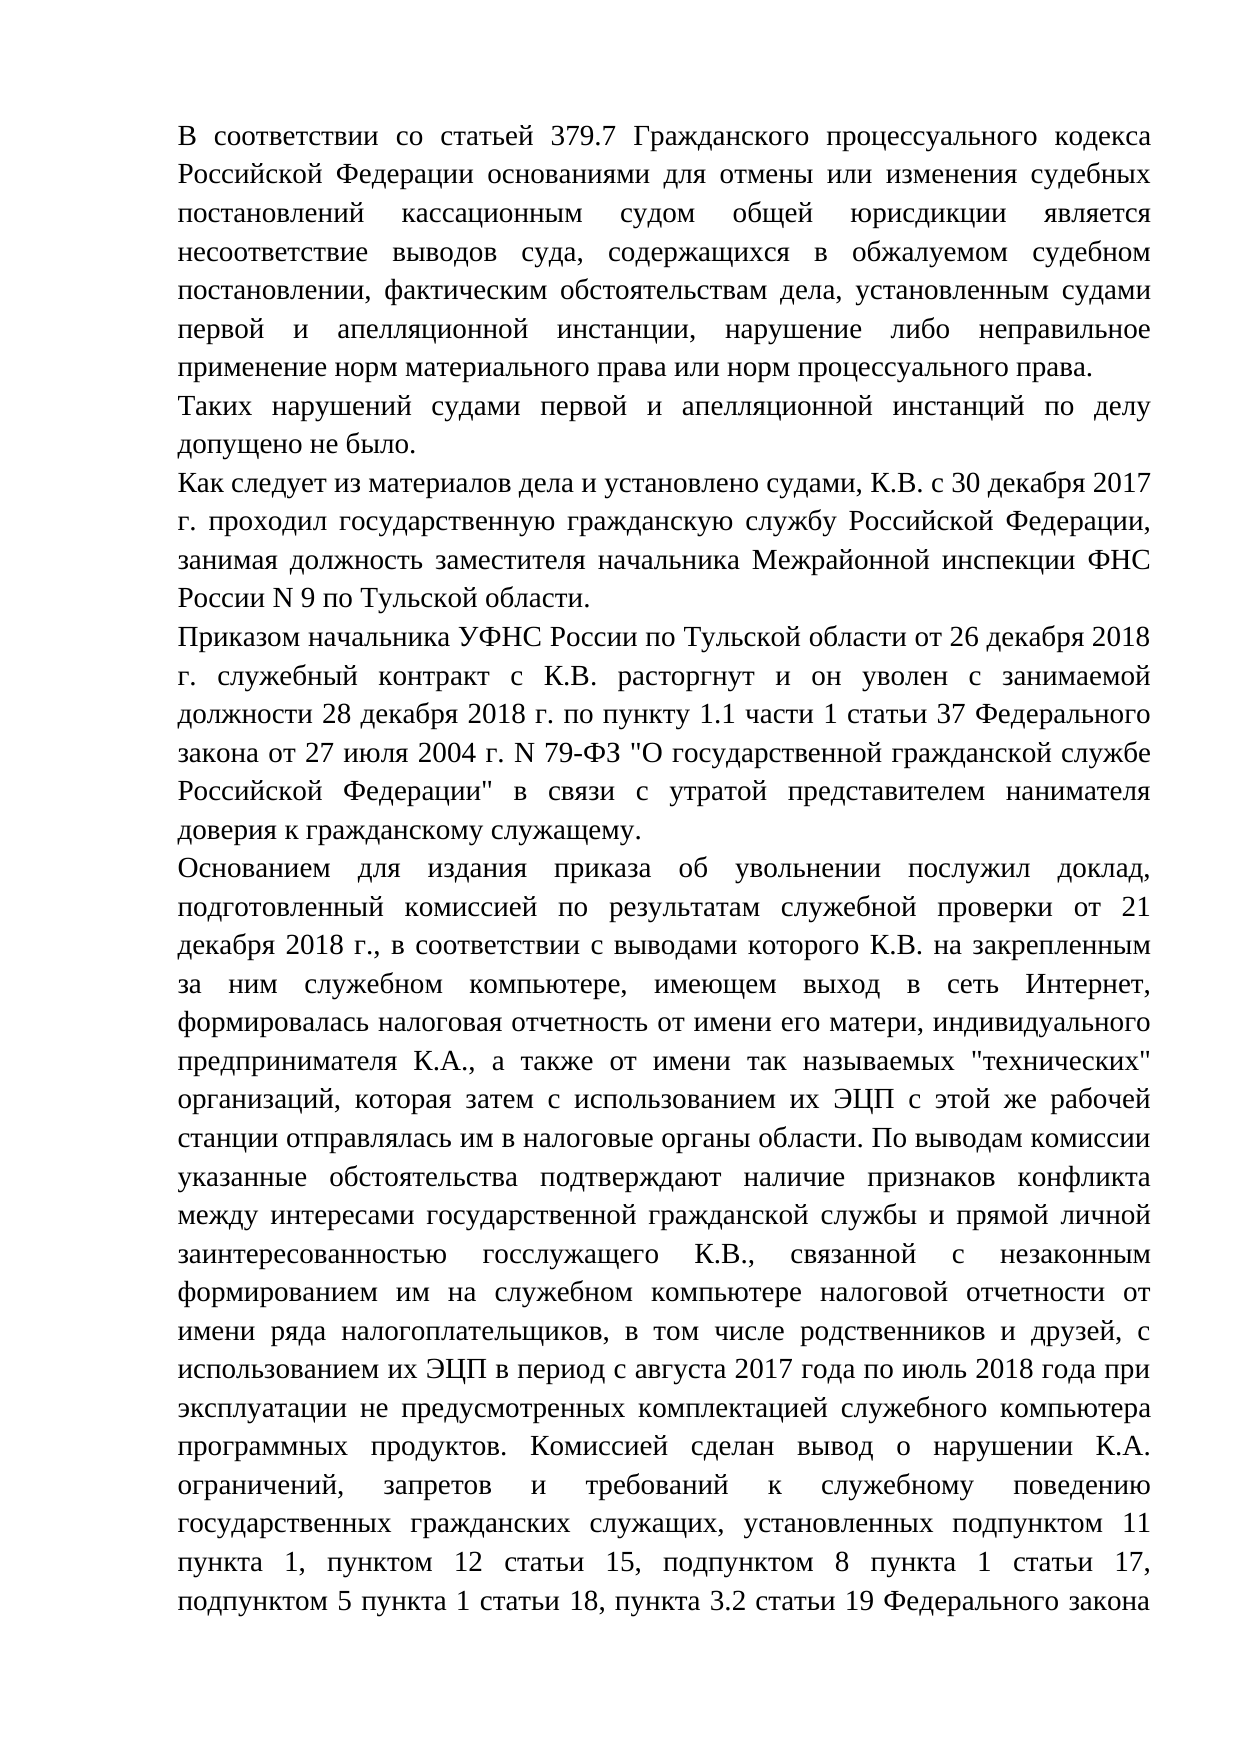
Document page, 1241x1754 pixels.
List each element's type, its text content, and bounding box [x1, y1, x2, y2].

text Как следует из материалов дела и установлено судами, К.В. с 30 декабря 2017 г. проходил государственную гражданскую службу Российской Федерации, занимая должность заместителя начальника Межрайонной инспекции ФНС России N 9 по Тульской области. [177, 465, 1152, 614]
text В соответствии со статьей 379.7 Гражданского процессуального кодекса Российской Федерации основаниями для отмены или изменения судебных постановлений кассационным судом общей юрисдикции является несоответствие выводов суда, содержащихся в обжалуемом судебном постановлении, фактическим обстоятельствам дела, установленным судами первой и апелляционной инстанции, нарушение либо неправильное применение норм материального права или норм процессуального права. [177, 118, 1152, 383]
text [177, 850, 1152, 1616]
text Приказом начальника УФНС России по Тульской области от 26 декабря 2018 г. служебный контракт с К.В. расторгнут и он уволен с занимаемой должности 28 декабря 2018 г. по пункту 1.1 части 1 статьи 37 Федерального закона от 27 июля 2004 г. N 79-ФЗ "О государственной гражданской службе Российской Федерации" в связи с утратой представителем нанимателя доверия к гражданскому служащему. [177, 619, 1152, 845]
text Таких нарушений судами первой и апелляционной инстанций по делу допущено не было. [177, 388, 1152, 460]
